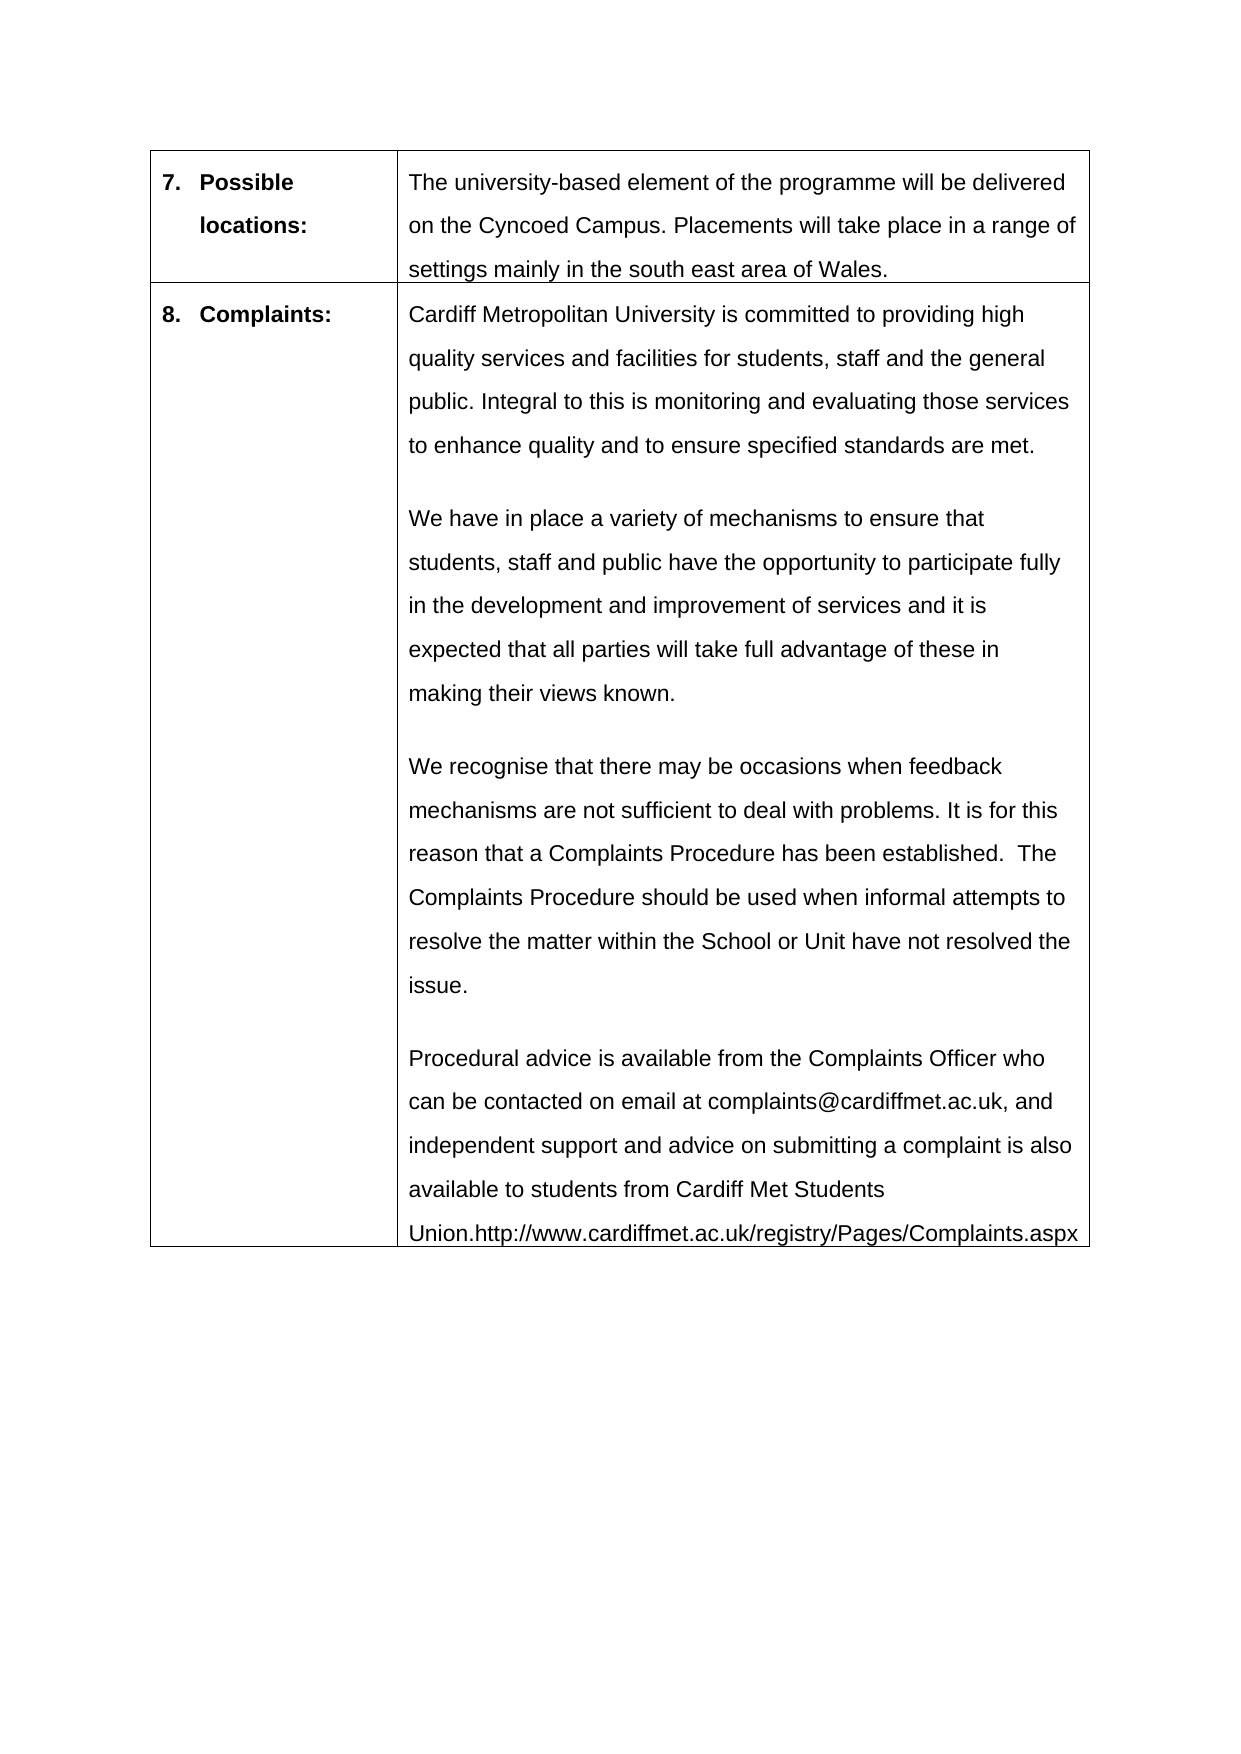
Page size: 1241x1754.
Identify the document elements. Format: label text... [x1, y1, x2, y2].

table_cell Complaints: [151, 283, 397, 1246]
table_cell Possible locations: [151, 151, 397, 282]
table_cell Cardiff Metropolitan University is committed to providing high quality services and facilities for students, staff and the general public. Integral to this is monitoring and evaluating those services to enhance quality and to ensure specified standards are met. We have in place a variety of mechanisms to ensure that students, staff and public have the opportunity to participate fully in the development and improvement of services and it is expected that all parties will take full advantage of these in making their views known. We recognise that there may be occasions when feedback mechanisms are not sufficient to deal with problems. It is for this reason that a Complaints Procedure has been established. The Complaints Procedure should be used when informal attempts to resolve the matter within the School or Unit have not resolved the issue. Procedural advice is available from the Complaints Officer who can be contacted on email at complaints@cardiffmet.ac.uk, and independent support and advice on submitting a complaint is also available to students from Cardiff Met Students Union.http://www.cardiffmet.ac.uk/registry/Pages/Complaints.aspx [398, 283, 1089, 1246]
table_cell The university-based element of the programme will be delivered on the Cyncoed Campus. Placements will take place in a range of settings mainly in the south east area of Wales. [398, 151, 1089, 282]
